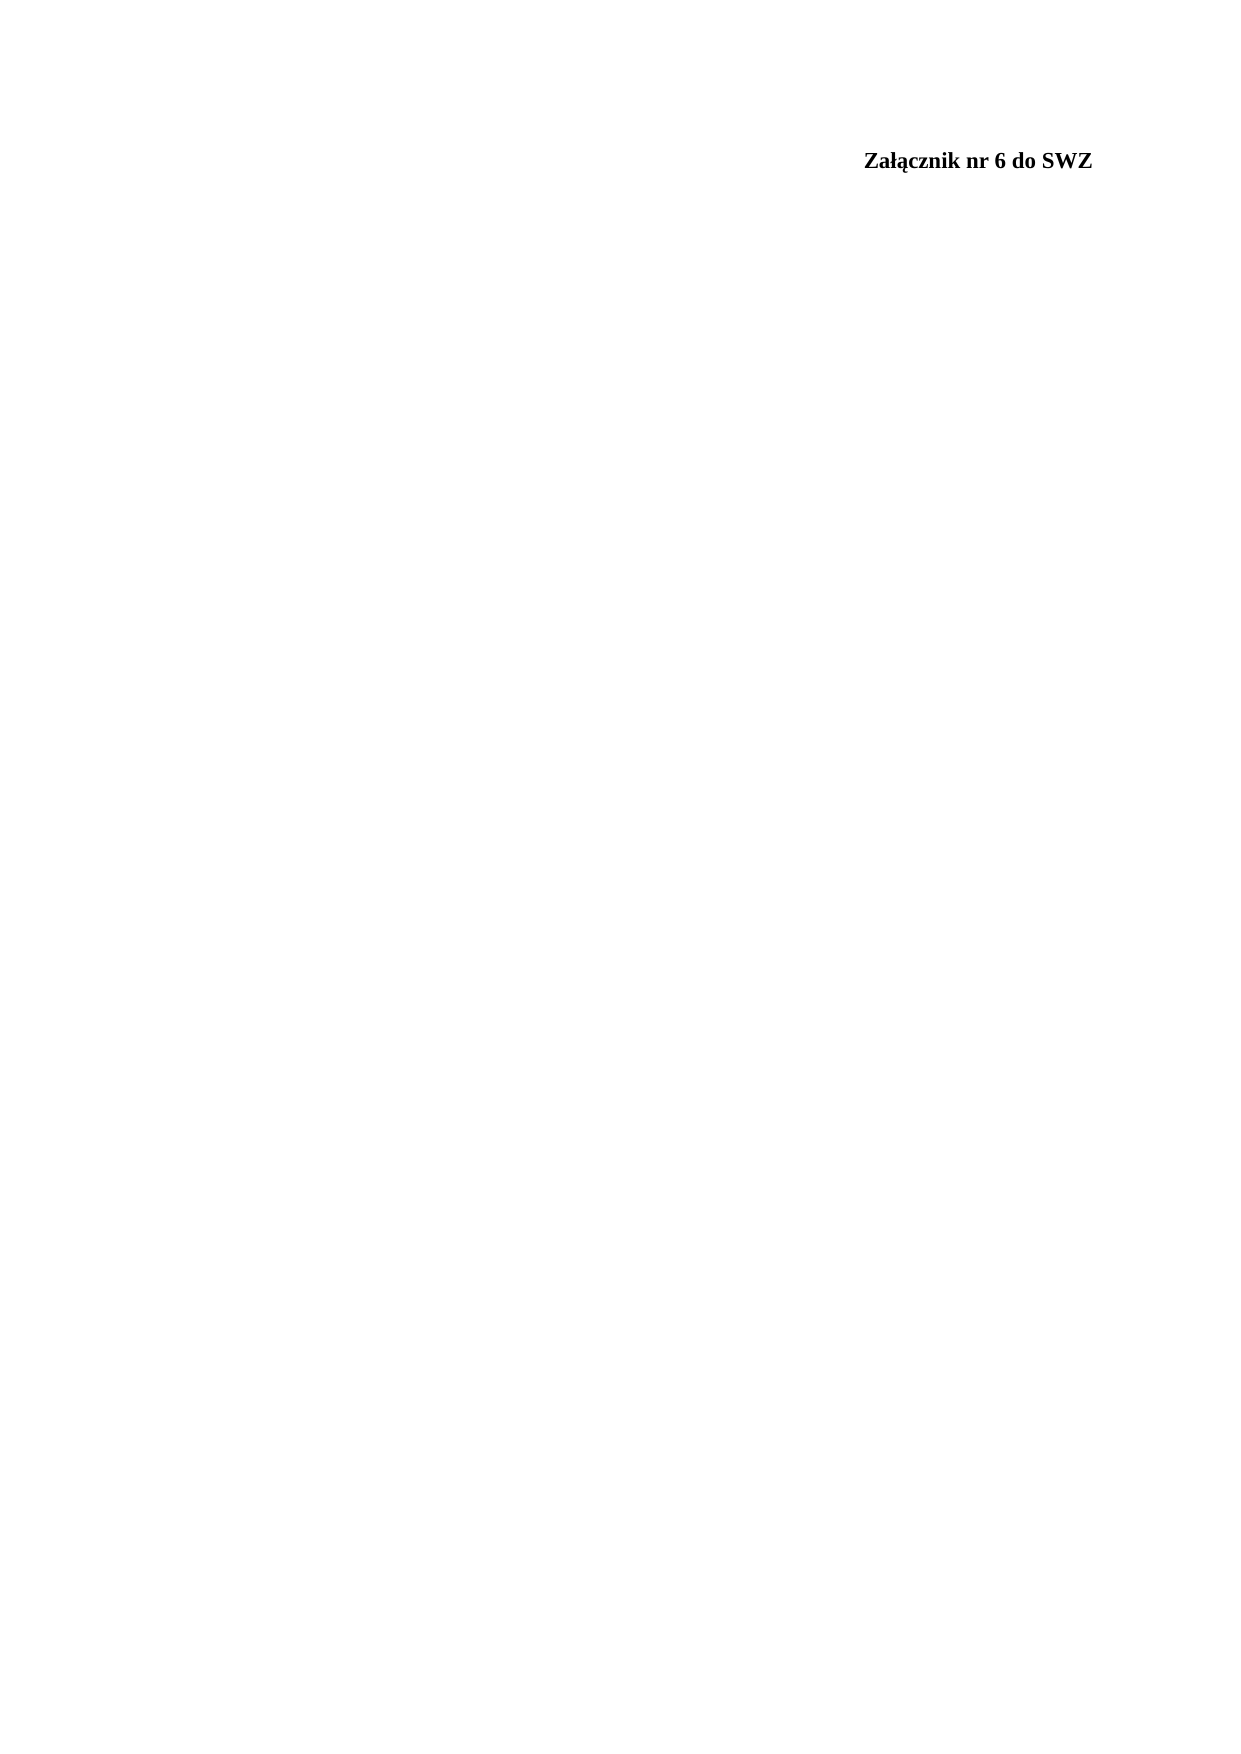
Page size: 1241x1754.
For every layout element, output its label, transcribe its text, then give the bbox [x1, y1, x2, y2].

text Załącznik nr 6 do SWZ [148, 148, 1093, 174]
